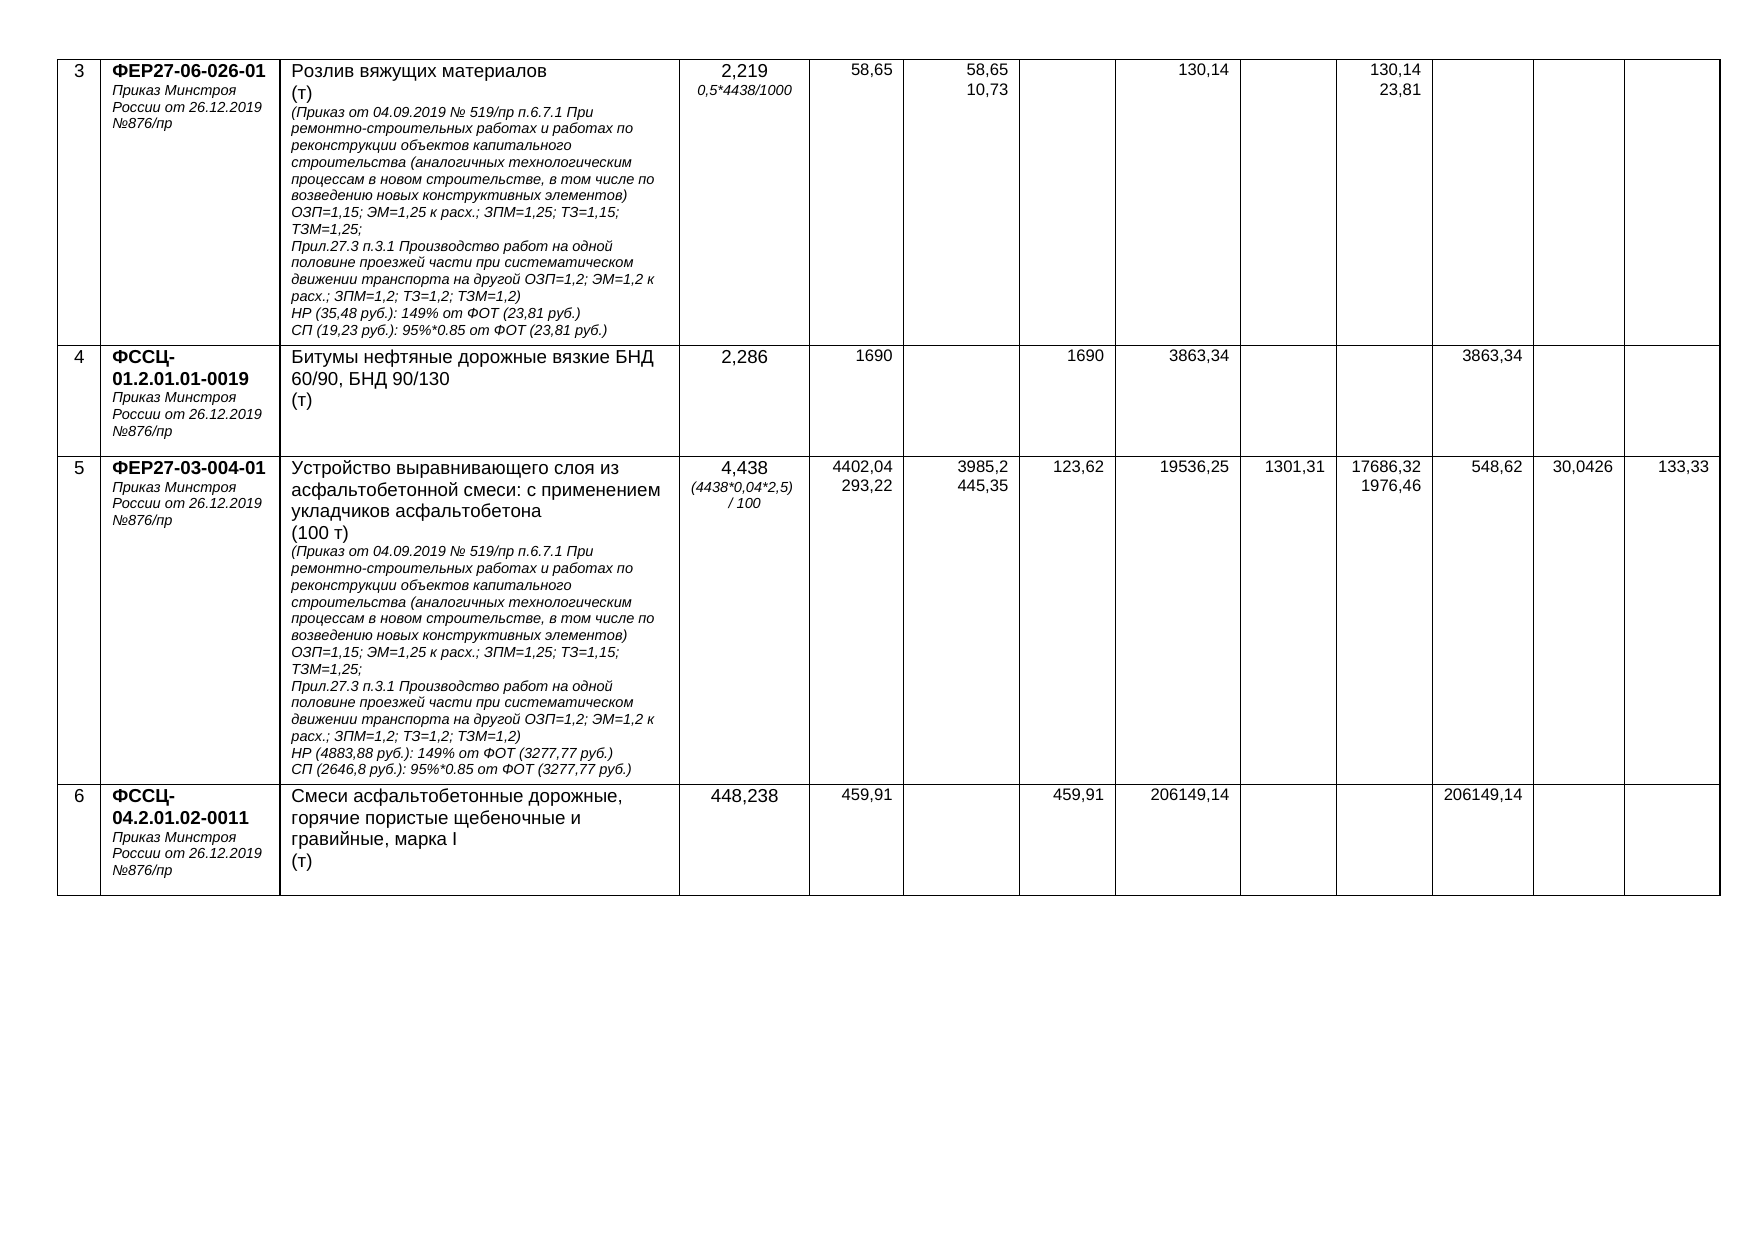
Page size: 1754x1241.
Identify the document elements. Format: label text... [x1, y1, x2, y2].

table_cell Розлив вяжущих материалов (т) (Приказ от 04.09.2019 № 519/пр п.6.7.1 При ремонтно-строительных работах и работах по реконструкции объектов капитального строительства (аналогичных технологическим процессам в новом строительстве, в том числе по возведению новых конструктивных элементов) ОЗП=1,15; ЭМ=1,25 к расх.; ЗПМ=1,25; ТЗ=1,15; ТЗМ=1,25; Прил.27.3 п.3.1 Производство работ на одной половине проезжей части при систематическом движении транспорта на другой ОЗП=1,2; ЭМ=1,2 к расх.; ЗПМ=1,2; ТЗ=1,2; ТЗМ=1,2) НР (35,48 руб.): 149% от ФОТ (23,81 руб.) СП (19,23 руб.): 95%*0.85 от ФОТ (23,81 руб.) [281, 60, 679, 345]
table_cell [1534, 346, 1624, 456]
table_cell [1534, 60, 1624, 345]
table_cell 3863,34 [1116, 346, 1240, 456]
table_cell 123,62 [1020, 457, 1115, 784]
table_cell [1337, 785, 1432, 895]
table_cell 58,65 10,73 [904, 60, 1019, 345]
table_cell 3863,34 [1433, 346, 1533, 456]
table_cell 58,65 [810, 60, 903, 345]
table_cell Смеси асфальтобетонные дорожные, горячие пористые щебеночные и гравийные, марка I (т) [281, 785, 679, 895]
table_cell 4 [58, 346, 100, 456]
table_cell 5 [58, 457, 100, 784]
table_cell 459,91 [1020, 785, 1115, 895]
table_cell 19536,25 [1116, 457, 1240, 784]
table_cell [1241, 346, 1336, 456]
table_cell [1241, 785, 1336, 895]
table_cell [1433, 60, 1533, 345]
table_cell [1020, 60, 1115, 345]
table_cell 133,33 [1625, 457, 1719, 784]
table_cell Битумы нефтяные дорожные вязкие БНД 60/90, БНД 90/130 (т) [281, 346, 679, 456]
table_cell 548,62 [1433, 457, 1533, 784]
table_cell [1625, 346, 1719, 456]
table_cell [1625, 785, 1719, 895]
table_cell [904, 785, 1019, 895]
table_cell 30,0426 [1534, 457, 1624, 784]
table_cell [1241, 60, 1336, 345]
table_cell 6 [58, 785, 100, 895]
table_cell 130,14 [1116, 60, 1240, 345]
table_cell ФЕР27-03-004-01 Приказ Минстроя России от 26.12.2019 №876/пр [101, 457, 279, 784]
table_cell ФЕР27-06-026-01 Приказ Минстроя России от 26.12.2019 №876/пр [101, 60, 279, 345]
table_cell 459,91 [810, 785, 903, 895]
table_cell [1625, 60, 1719, 345]
table_cell 448,238 [680, 785, 809, 895]
table_cell Устройство выравнивающего слоя из асфальтобетонной смеси: с применением укладчиков асфальтобетона (100 т) (Приказ от 04.09.2019 № 519/пр п.6.7.1 При ремонтно-строительных работах и работах по реконструкции объектов капитального строительства (аналогичных технологическим процессам в новом строительстве, в том числе по возведению новых конструктивных элементов) ОЗП=1,15; ЭМ=1,25 к расх.; ЗПМ=1,25; ТЗ=1,15; ТЗМ=1,25; Прил.27.3 п.3.1 Производство работ на одной половине проезжей части при систематическом движении транспорта на другой ОЗП=1,2; ЭМ=1,2 к расх.; ЗПМ=1,2; ТЗ=1,2; ТЗМ=1,2) НР (4883,88 руб.): 149% от ФОТ (3277,77 руб.) СП (2646,8 руб.): 95%*0.85 от ФОТ (3277,77 руб.) [281, 457, 679, 784]
table_cell 2,219 0,5*4438/1000 [680, 60, 809, 345]
table_cell 1690 [810, 346, 903, 456]
table_cell 130,14 23,81 [1337, 60, 1432, 345]
table_cell 3985,2 445,35 [904, 457, 1019, 784]
table_cell 3 [58, 60, 100, 345]
table_cell 4402,04 293,22 [810, 457, 903, 784]
table_cell [904, 346, 1019, 456]
table_cell ФССЦ-01.2.01.01-0019 Приказ Минстроя России от 26.12.2019 №876/пр [101, 346, 279, 456]
table_cell 1690 [1020, 346, 1115, 456]
table_cell [1534, 785, 1624, 895]
table_cell [1337, 346, 1432, 456]
table_cell 206149,14 [1433, 785, 1533, 895]
table_cell 17686,32 1976,46 [1337, 457, 1432, 784]
table_cell ФССЦ-04.2.01.02-0011 Приказ Минстроя России от 26.12.2019 №876/пр [101, 785, 279, 895]
table_cell 4,438 (4438*0,04*2,5) / 100 [680, 457, 809, 784]
table_cell 1301,31 [1241, 457, 1336, 784]
table_cell 206149,14 [1116, 785, 1240, 895]
table_cell 2,286 [680, 346, 809, 456]
